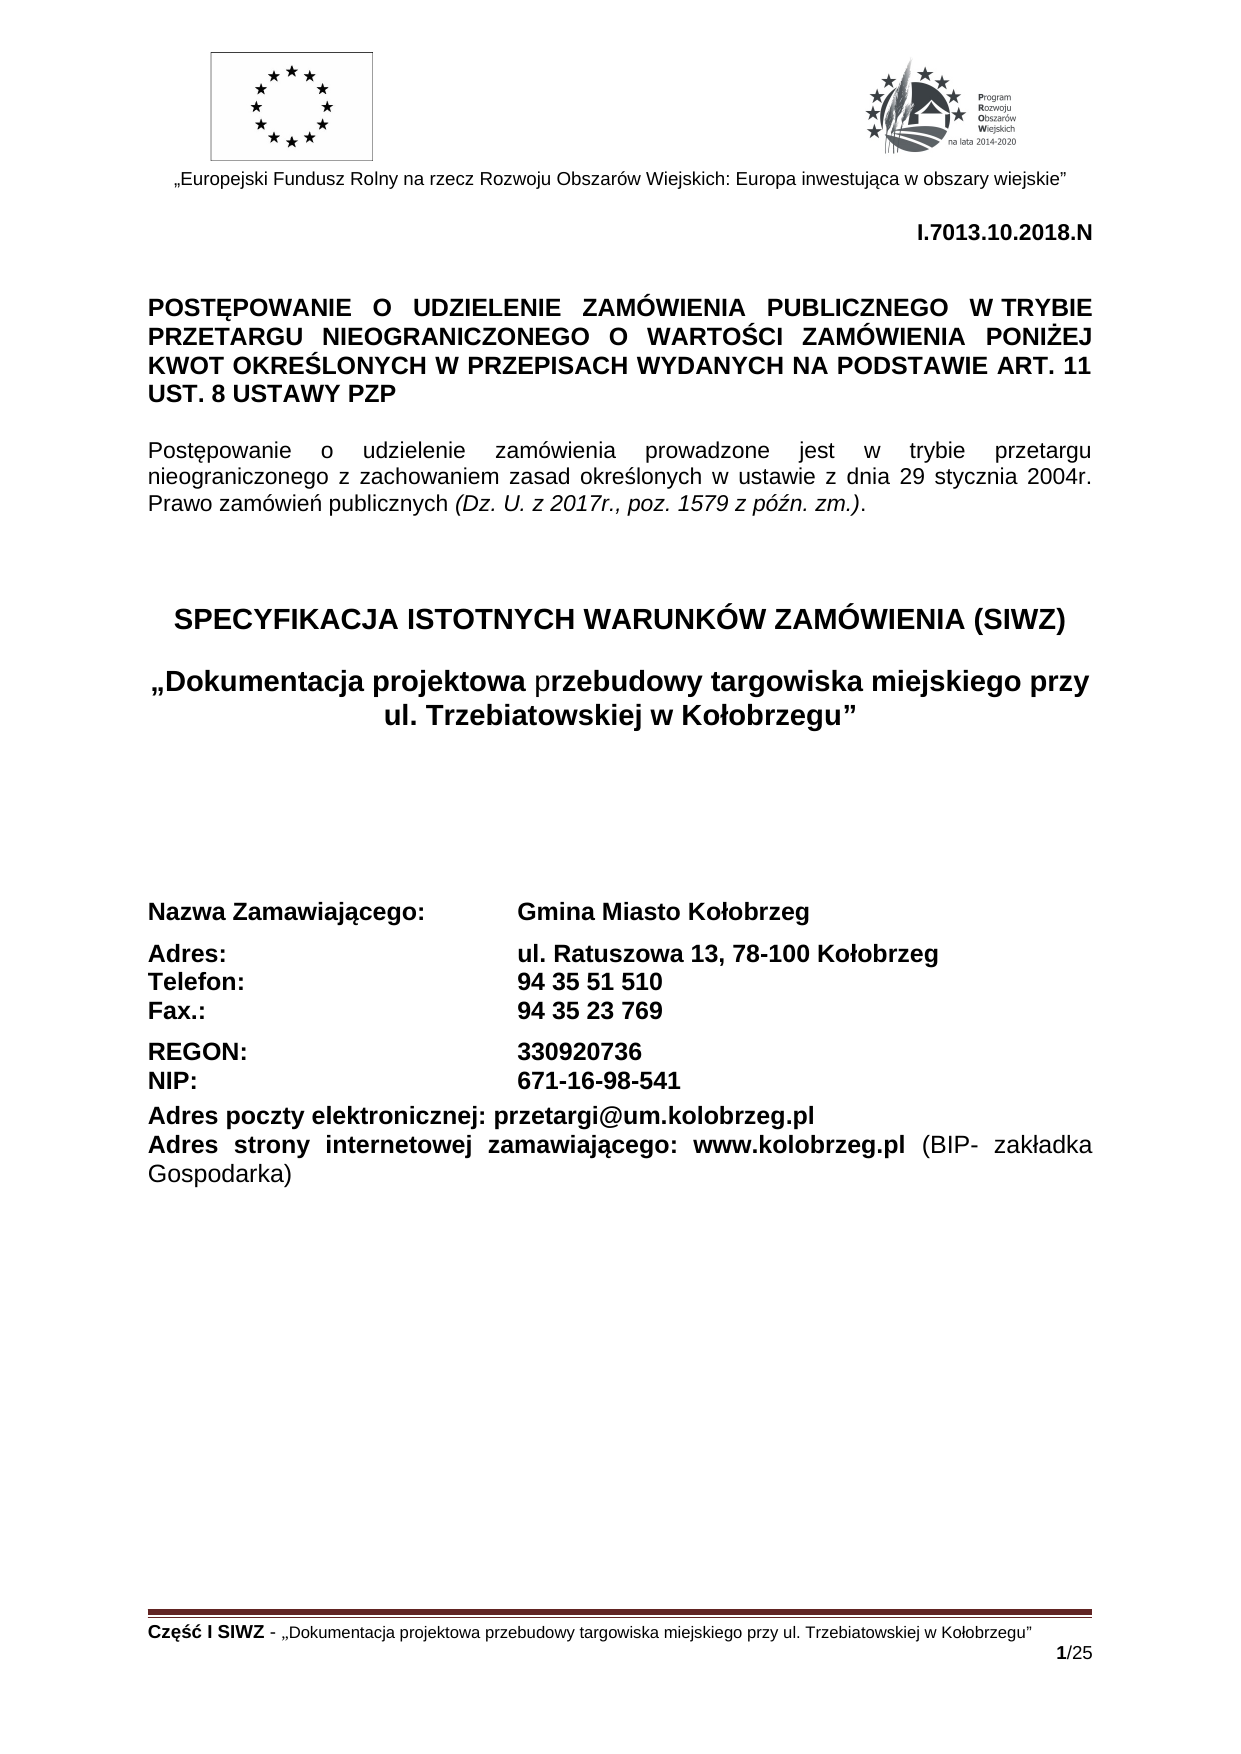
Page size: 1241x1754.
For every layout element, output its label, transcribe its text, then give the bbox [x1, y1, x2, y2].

text Fax.: 94 35 23 769 [148, 996, 1092, 1025]
text NIP: 671-16-98-541 [148, 1066, 1092, 1095]
text Adres: ul. Ratuszowa 13, 78-100 Kołobrzeg [148, 939, 1092, 967]
text Postępowanie o udzielenie zamówienia prowadzone jest w trybie przetargu nieograniczonego z zachowaniem zasad określonych w ustawie z dnia 29 stycznia 2004r. Prawo zamówień publicznych (Dz. U. z 2017r., poz. 1579 z późn. zm.). [148, 437, 1092, 516]
text SPECYFIKACJA ISTOTNYCH WARUNKÓW ZAMÓWIENIA (SIWZ) [148, 602, 1092, 636]
text Telefon: 94 35 51 510 [148, 967, 1092, 996]
picture [210, 52, 373, 161]
text „Dokumentacja projektowa przebudowy targowiska miejskiego przy ul. Trzebiatowskiej w Kołobrzegu” [148, 664, 1092, 732]
text Nazwa Zamawiającego: Gmina Miasto Kołobrzeg [148, 897, 1092, 926]
text REGON: 330920736 [148, 1037, 1092, 1066]
picture [861, 52, 1021, 161]
text Adres strony internetowej zamawiającego: www.kolobrzeg.pl (BIP- zakładka Gospodarka) [148, 1130, 1092, 1187]
text Adres poczty elektronicznej: przetargi@um.kolobrzeg.pl [148, 1101, 1092, 1130]
text I.7013.10.2018.N [148, 219, 1092, 245]
text POSTĘPOWANIE O UDZIELENIE ZAMÓWIENIA PUBLICZNEGO W TRYBIE PRZETARGU NIEOGRANICZONEGO O WARTOŚCI ZAMÓWIENIA PONIŻEJ KWOT OKREŚLONYCH W PRZEPISACH WYDANYCH NA PODSTAWIE ART. 11 UST. 8 USTAWY PZP [148, 293, 1092, 408]
